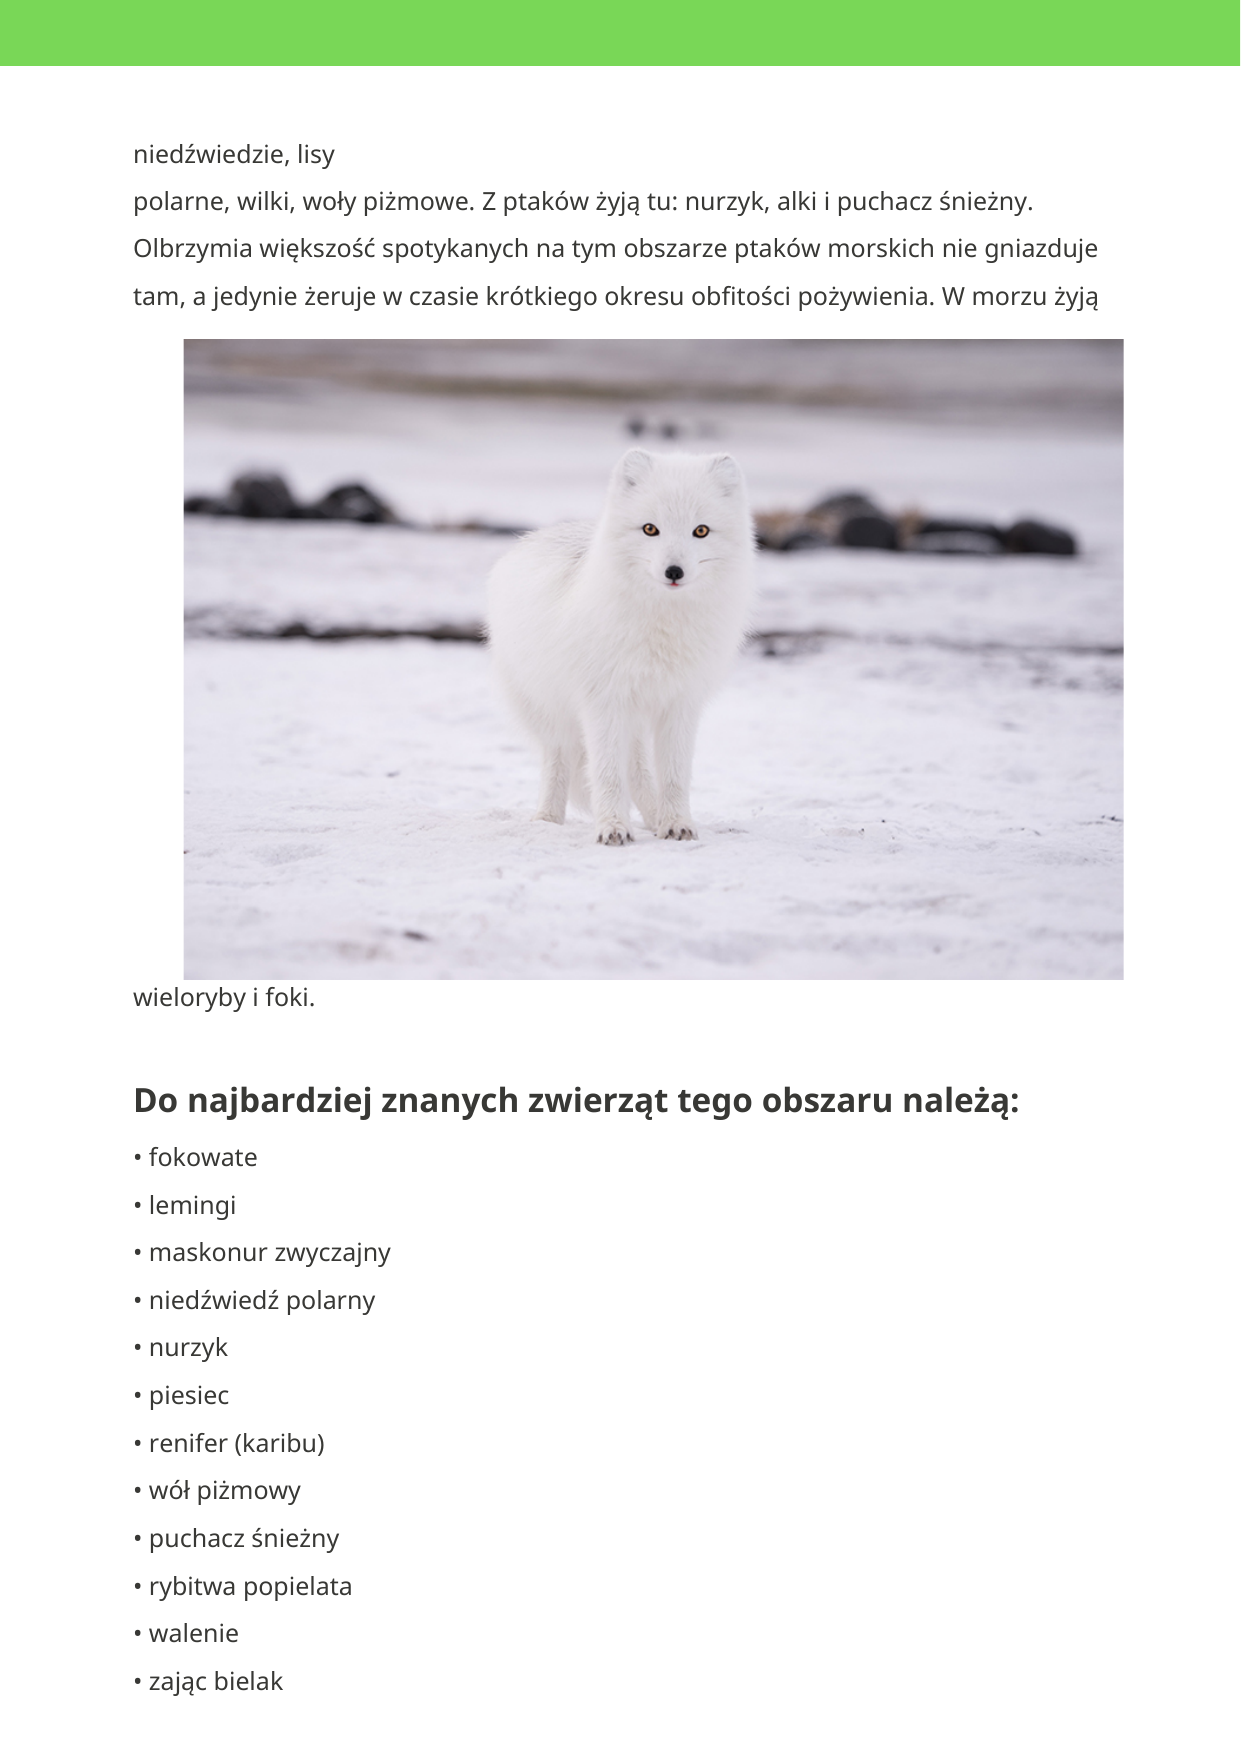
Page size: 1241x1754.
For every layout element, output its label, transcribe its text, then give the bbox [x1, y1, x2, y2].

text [133, 136, 1150, 1013]
picture [183, 339, 1124, 980]
text Do najbardziej znanych zwierząt tego obszaru należą: [133, 1077, 1136, 1122]
text • piesiec [133, 1378, 1136, 1412]
text • renifer (karibu) [133, 1425, 1136, 1459]
text • fokowate [133, 1140, 1136, 1174]
text • zając bielak [133, 1663, 1136, 1697]
text • puchacz śnieżny [133, 1521, 1136, 1554]
text • lemingi [133, 1187, 1136, 1221]
text • wół piżmowy [133, 1473, 1136, 1507]
text • nurzyk [133, 1330, 1136, 1364]
text • maskonur zwyczajny [133, 1235, 1136, 1269]
text • rybitwa popielata [133, 1568, 1136, 1602]
text • walenie [133, 1616, 1136, 1650]
text • niedźwiedź polarny [133, 1282, 1136, 1317]
